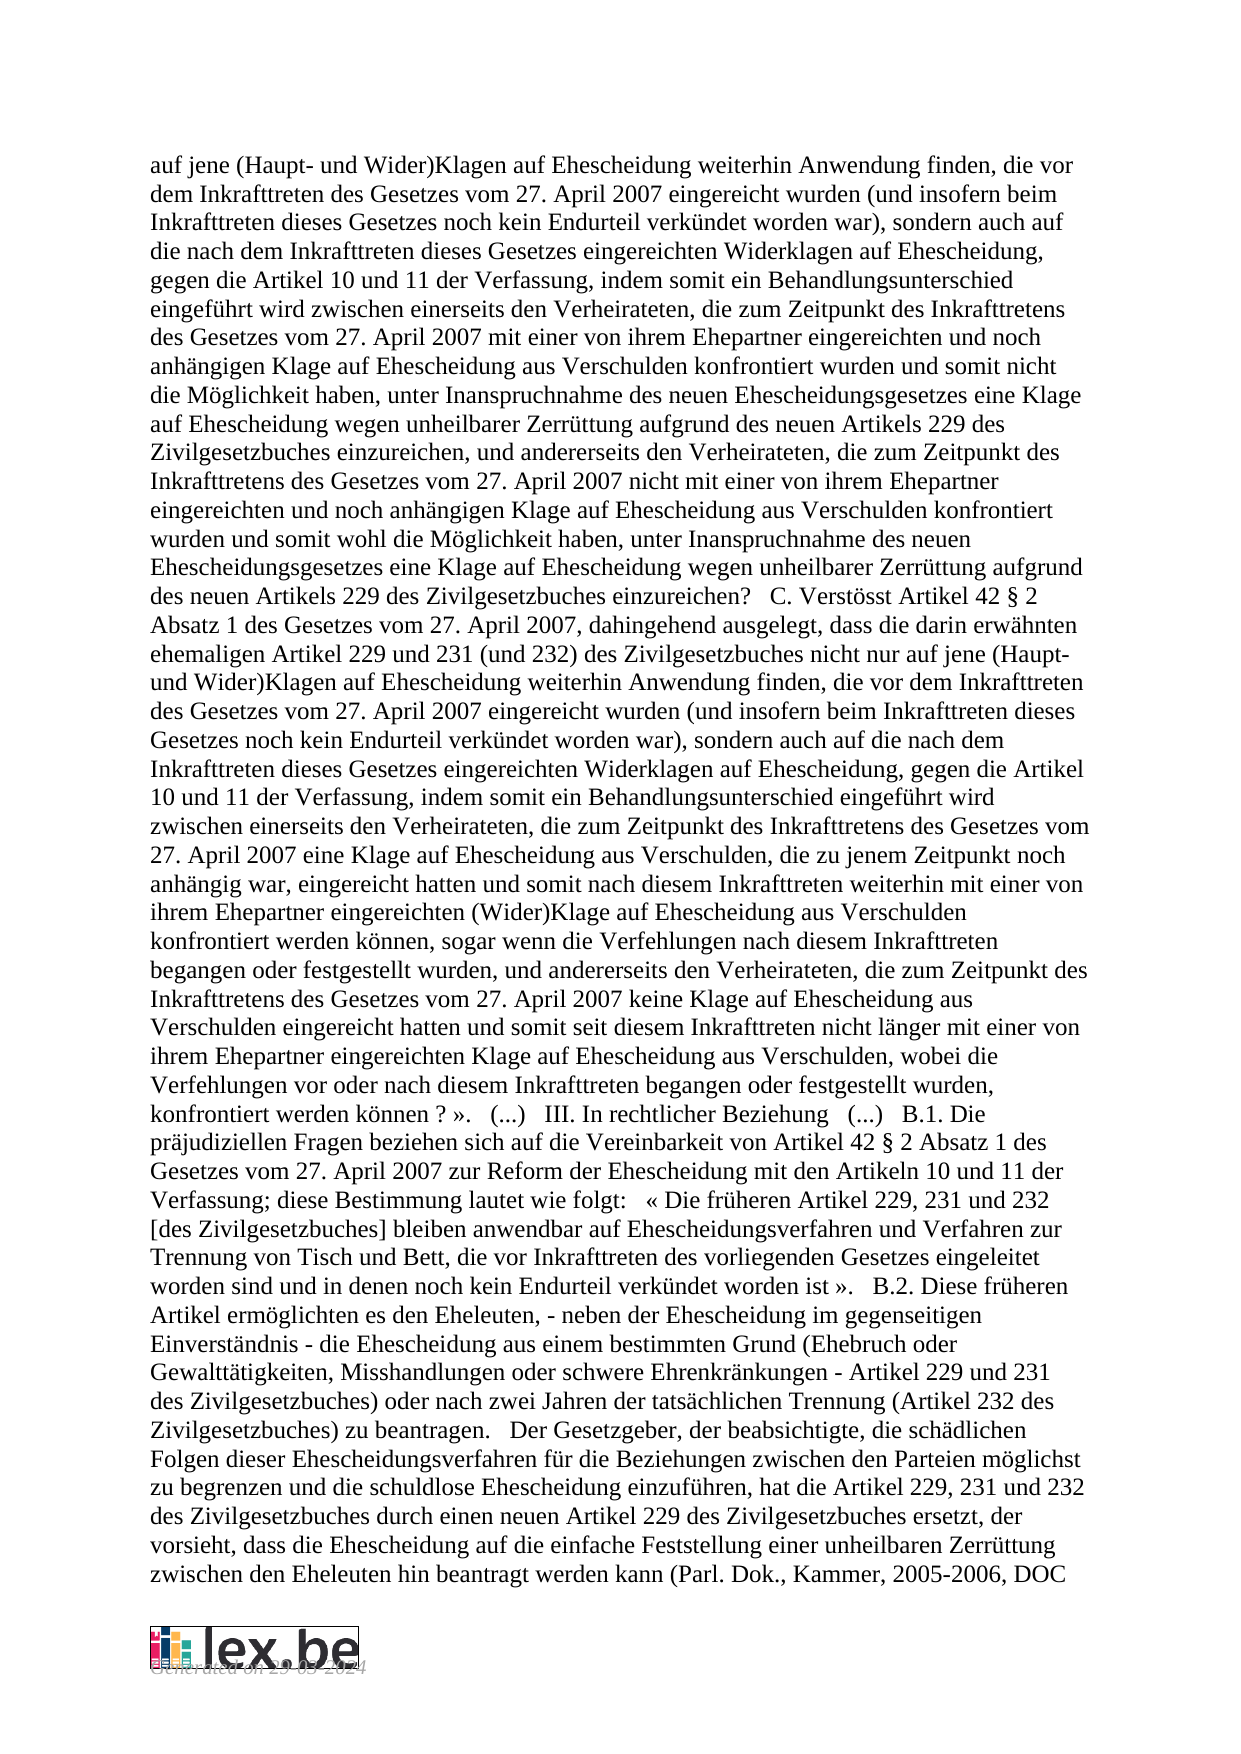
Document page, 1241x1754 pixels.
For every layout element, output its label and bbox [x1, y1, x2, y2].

text [150, 150, 1090, 1587]
picture [151, 1627, 358, 1668]
